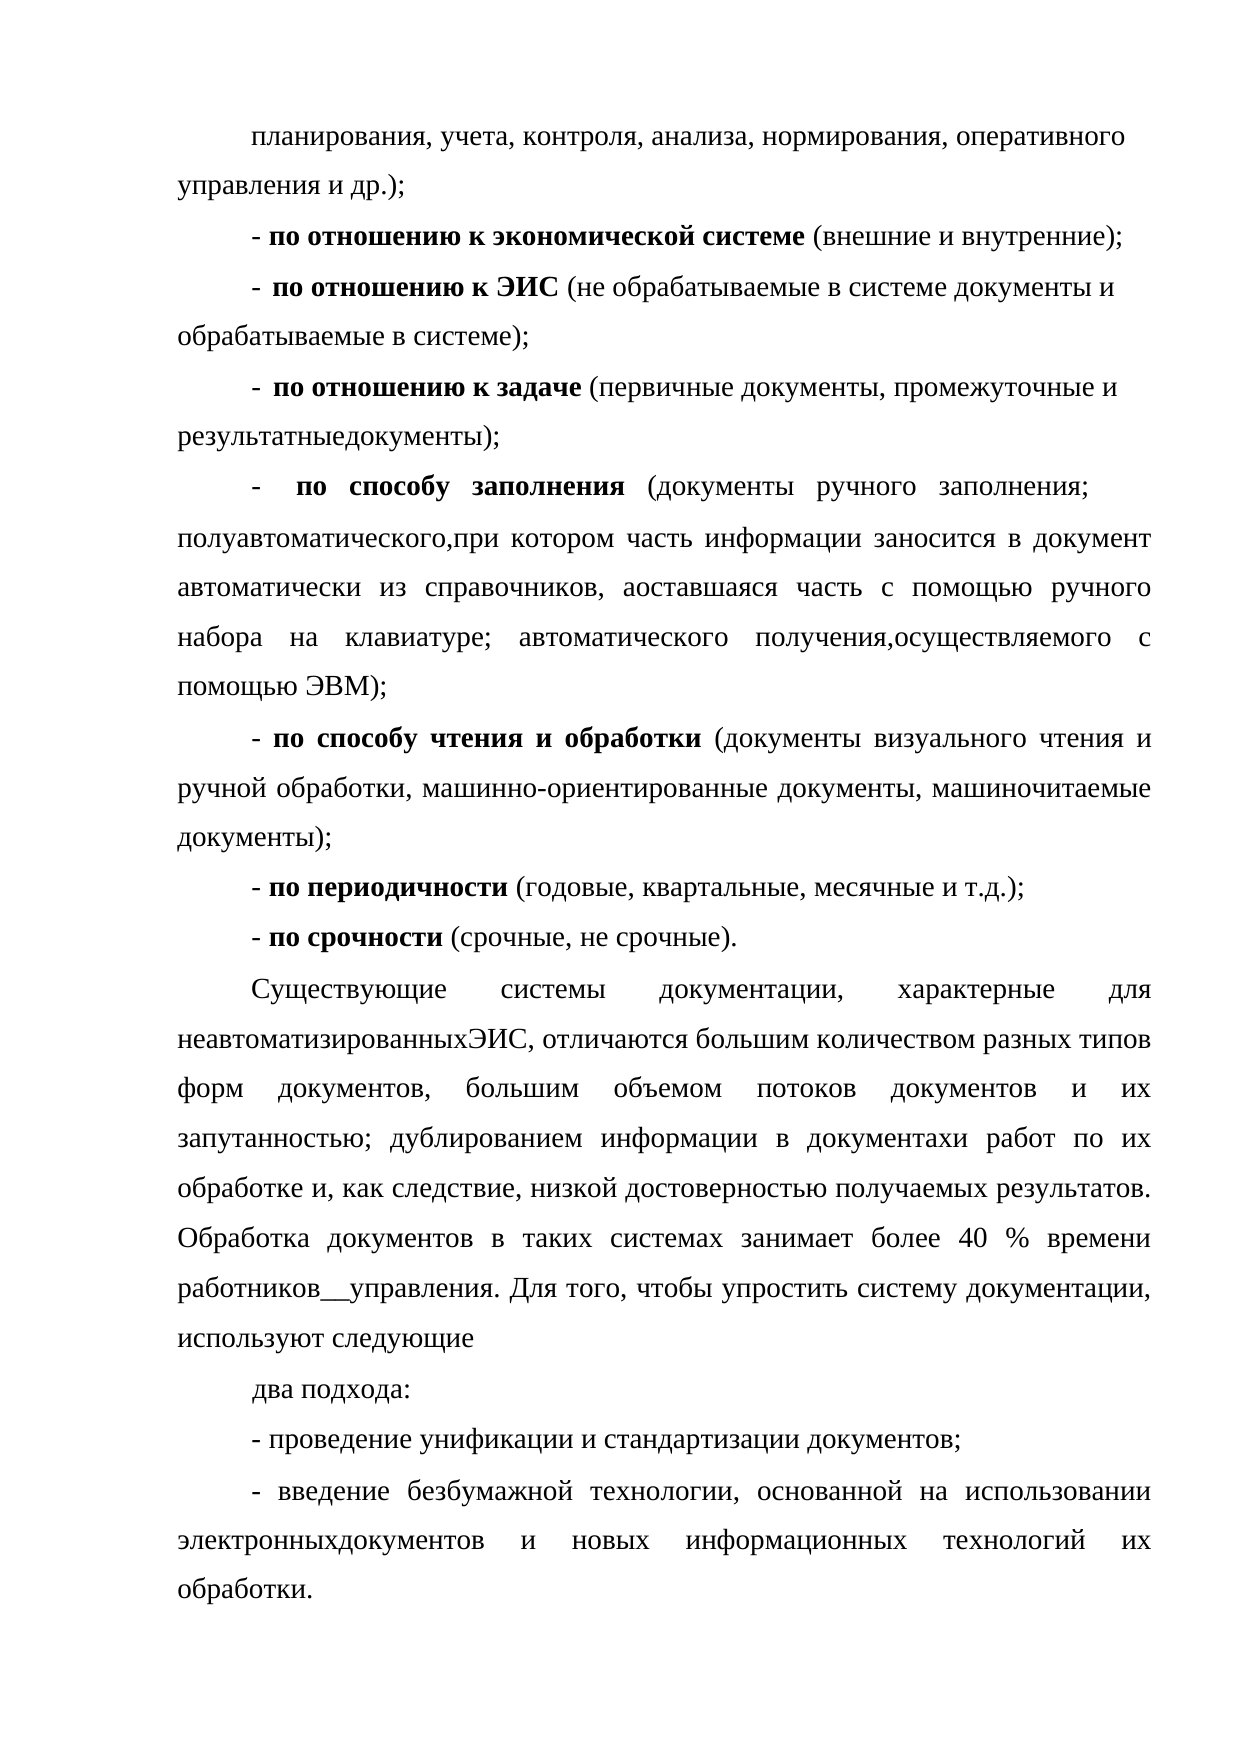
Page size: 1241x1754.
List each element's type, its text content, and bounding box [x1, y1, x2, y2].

text Существующие системы документации, характерные для неавтоматизированныхЭИС, отличаются большим количеством разных типов форм документов, большим объемом потоков документов и их запутанностью; дублированием информации в документахи работ по их обработке и, как следствие, низкой достоверностью получаемых результатов. Обработка документов в таких системах занимает более 40 % времени работников__управления. Для того, чтобы упростить систему документации, используют следующие [177, 971, 1152, 1354]
list введение безбумажной технологии, основанной на использовании электронныхдокументов и новых информационных технологий их обработки. [177, 1473, 1152, 1605]
text полуавтоматического,при котором часть информации заносится в документ автоматически из справочников, аоставшаяся часть с помощью ручного набора на клавиатуре; автоматического получения,осуществляемого с помощью ЭВМ); [177, 520, 1152, 702]
list по отношению к задаче (первичные документы, промежуточные и результатныедокументы); [177, 369, 1152, 452]
list по периодичности (годовые, квартальные, месячные и т.д.); [251, 869, 1152, 902]
text планирования, учета, контроля, анализа, нормирования, оперативного управления и др.); [177, 118, 1150, 201]
list по способу заполнения (документы ручного заполнения; [251, 468, 1152, 502]
list по отношению к экономической системе (внешние и внутренние); [251, 218, 1152, 251]
list по отношению к ЭИС (не обрабатываемые в системе документы и обрабатываемые в системе); [177, 269, 1152, 351]
text два подхода: [252, 1371, 1152, 1404]
list по способу чтения и обработки (документы визуального чтения и ручной обработки, машинно-ориентированные документы, машиночитаемые документы); [177, 720, 1152, 852]
list по срочности (срочные, не срочные). [251, 919, 1152, 953]
list проведение унификации и стандартизации документов; [251, 1421, 1152, 1455]
